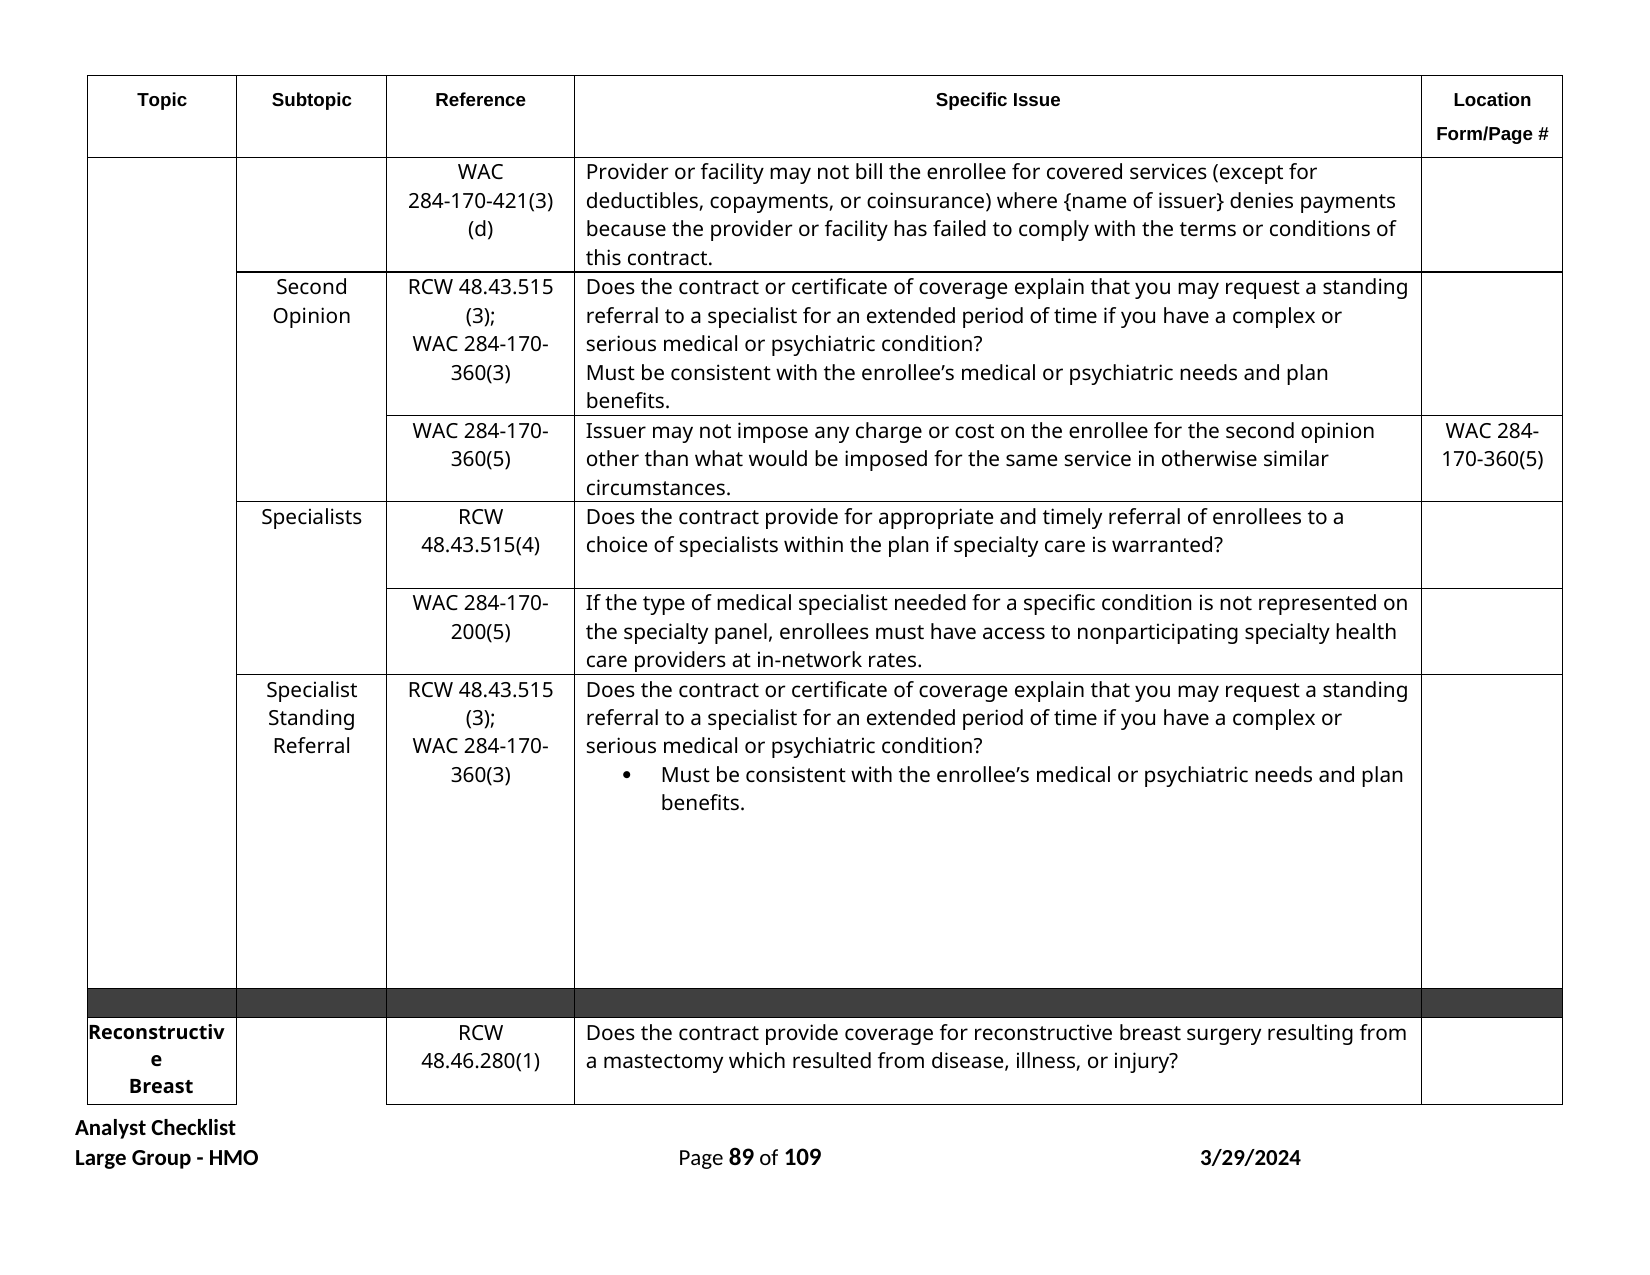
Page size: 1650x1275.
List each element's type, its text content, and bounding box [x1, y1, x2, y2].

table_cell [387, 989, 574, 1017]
table_header Reference [387, 76, 574, 157]
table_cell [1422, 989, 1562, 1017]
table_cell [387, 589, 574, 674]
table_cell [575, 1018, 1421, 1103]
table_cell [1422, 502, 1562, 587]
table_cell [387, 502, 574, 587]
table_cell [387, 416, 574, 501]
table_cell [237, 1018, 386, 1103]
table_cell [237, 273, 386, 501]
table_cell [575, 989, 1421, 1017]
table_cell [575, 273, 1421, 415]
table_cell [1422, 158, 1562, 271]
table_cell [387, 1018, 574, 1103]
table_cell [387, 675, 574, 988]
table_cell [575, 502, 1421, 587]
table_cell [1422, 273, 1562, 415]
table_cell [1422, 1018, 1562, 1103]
table_header Topic [88, 76, 236, 157]
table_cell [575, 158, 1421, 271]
table_header Subtopic [237, 76, 386, 157]
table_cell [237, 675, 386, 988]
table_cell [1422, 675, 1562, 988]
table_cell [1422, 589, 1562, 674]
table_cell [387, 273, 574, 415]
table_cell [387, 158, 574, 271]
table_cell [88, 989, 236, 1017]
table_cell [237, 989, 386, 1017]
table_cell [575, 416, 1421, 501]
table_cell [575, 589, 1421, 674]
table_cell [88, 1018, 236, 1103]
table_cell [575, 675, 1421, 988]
table_header Location Form/Page # [1422, 76, 1562, 157]
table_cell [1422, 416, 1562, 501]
table_header Specific Issue [575, 76, 1421, 157]
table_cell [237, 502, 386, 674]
